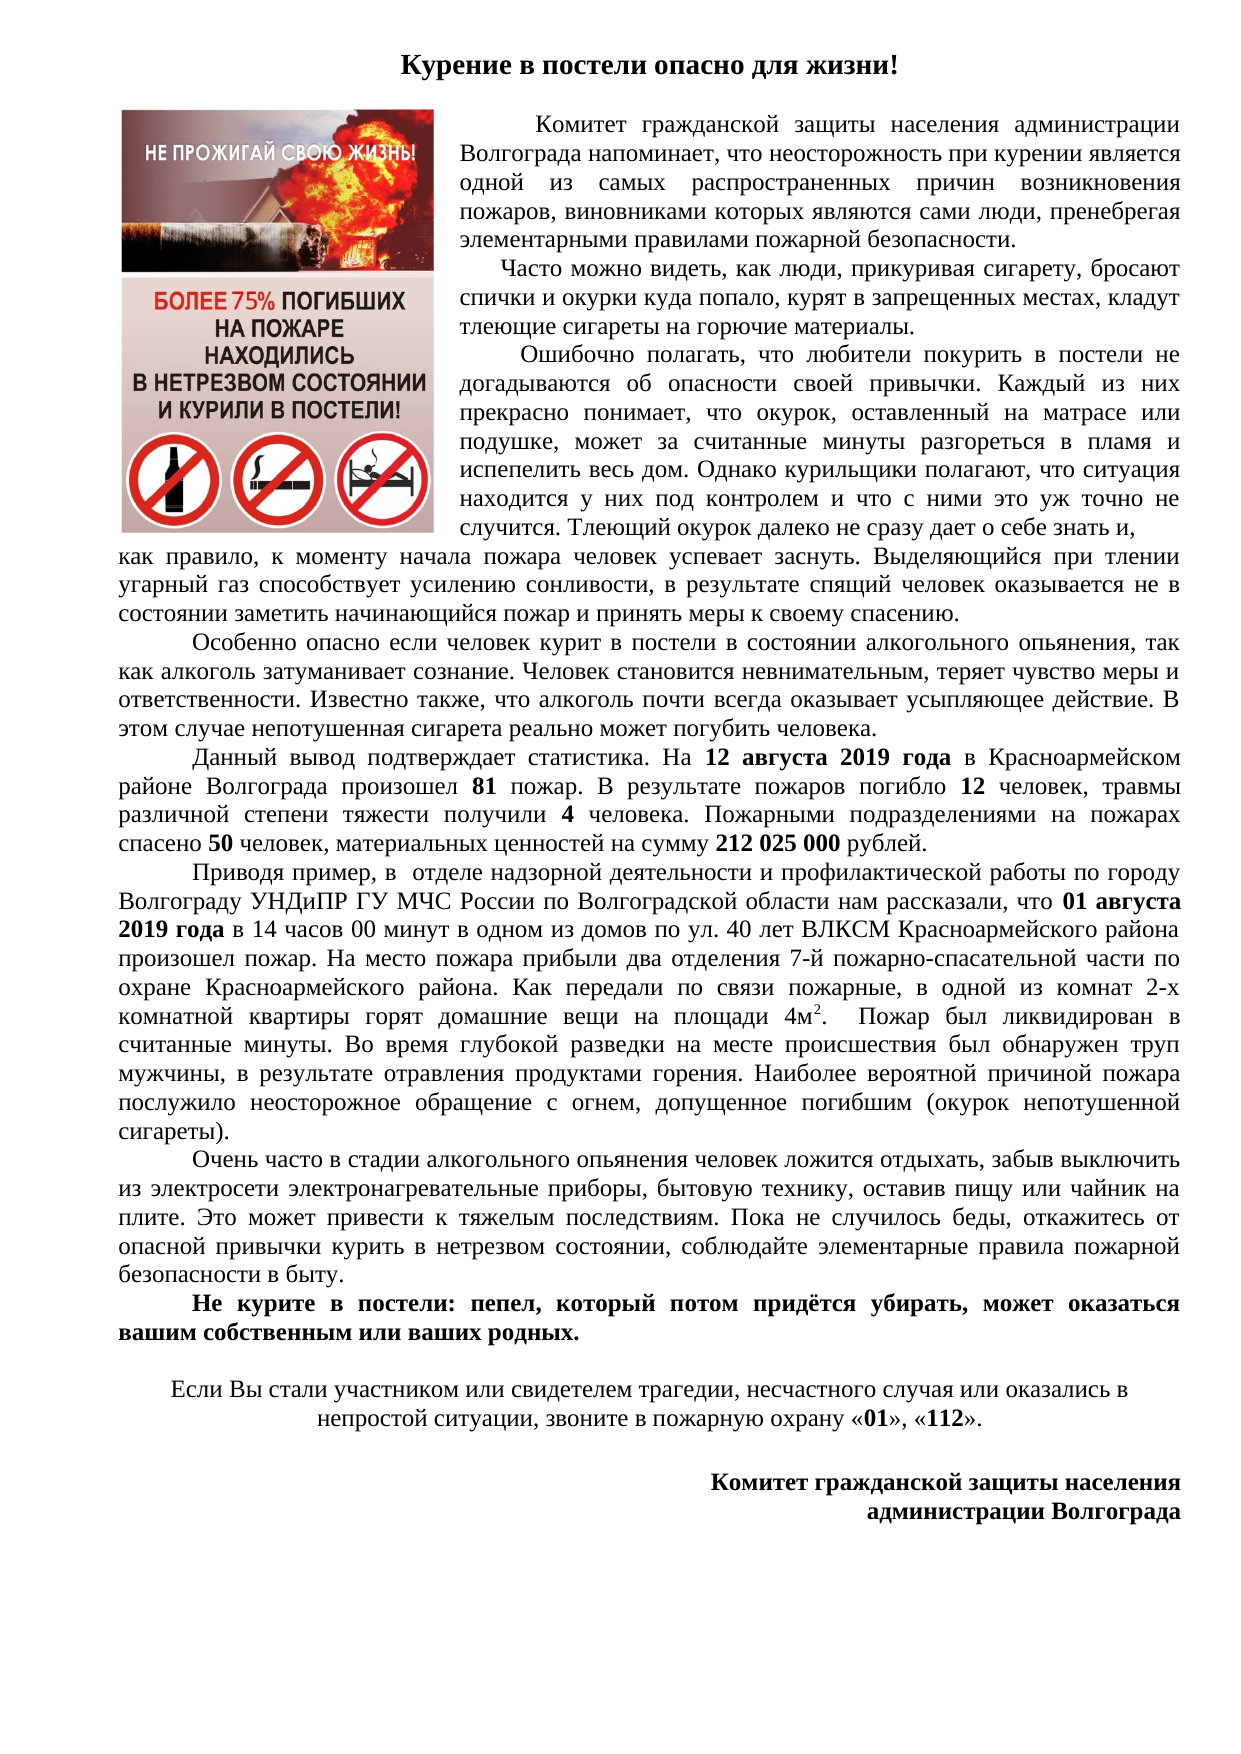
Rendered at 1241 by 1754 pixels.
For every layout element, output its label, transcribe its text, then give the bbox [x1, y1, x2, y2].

text Курение в постели опасно для жизни! [118, 47, 1181, 81]
text как правило, к моменту начала пожара человек успевает заснуть. Выделяющийся при тлении угарный газ способствует усилению сонливости, в результате спящий человек оказывается не в состоянии заметить начинающийся пожар и принять меры к своему спасению. [118, 541, 1181, 627]
text Очень часто в стадии алкогольного опьянения человек ложится отдыхать, забыв выключить из электросети электронагревательные приборы, бытовую технику, оставив пищу или чайник на плите. Это может привести к тяжелым последствиям. Пока не случилось беды, откажитесь от опасной привычки курить в нетрезвом состоянии, соблюдайте элементарные правила пожарной безопасности в быту. [118, 1144, 1181, 1288]
text Не курите в постели: пепел, который потом придётся убирать, может оказаться вашим собственным или ваших родных. [118, 1288, 1181, 1346]
text Приводя пример, в отделе надзорной деятельности и профилактической работы по городу Волгограду УНДиПР ГУ МЧС России по Волгоградской области нам рассказали, что 01 августа 2019 года в 14 часов 00 минут в одном из домов по ул. 40 лет ВЛКСМ Красноармейского района произошел пожар. На место пожара прибыли два отделения 7-й пожарно-спасательной части по охране Красноармейского района. Как передали по связи пожарные, в одной из комнат 2-х комнатной квартиры горят домашние вещи на площади 4м2. Пожар был ликвидирован в считанные минуты. Во время глубокой разведки на месте происшествия был обнаружен труп мужчины, в результате отравления продуктами горения. Наиболее вероятной причиной пожара послужило неосторожное обращение с огнем, допущенное погибшим (окурок непотушенной сигареты). [118, 857, 1181, 1144]
text Данный вывод подтверждает статистика. На 12 августа 2019 года в Красноармейском районе Волгограда произошел 81 пожар. В результате пожаров погибло 12 человек, травмы различной степени тяжести получили 4 человека. Пожарными подразделениями на пожарах спасено 50 человек, материальных ценностей на сумму 212 025 000 рублей. [118, 742, 1181, 857]
picture [121, 109, 434, 533]
text Особенно опасно если человек курит в постели в состоянии алкогольного опьянения, так как алкоголь затуманивает сознание. Человек становится невнимательным, теряет чувство меры и ответственности. Известно также, что алкоголь почти всегда оказывает усыпляющее действие. В этом случае непотушенная сигарета реально может погубить человека. [118, 627, 1181, 742]
text Комитет гражданской защиты населения [118, 1467, 1181, 1496]
text администрации Волгограда [118, 1496, 1181, 1524]
table_header Комитет гражданской защиты населения администрации Волгограда напоминает, что неосторожность при курении является одной из самых распространенных причин возникновения пожаров, виновниками которых являются сами люди, пренебрегая элементарными правилами пожарной безопасности. Часто можно видеть, как люди, прикуривая сигарету, бросают спички и окурки куда попало, курят в запрещенных местах, кладут тлеющие сигареты на горючие материалы. Ошибочно полагать, что любители покурить в постели не догадываются об опасности своей привычки. Каждый из них прекрасно понимает, что окурок, оставленный на матрасе или подушке, может за считанные минуты разгореться в пламя и испепелить весь дом. Однако курильщики полагают, что ситуация находится у них под контролем и что с ними это уж точно не случится. Тлеющий окурок далеко не сразу дает о себе знать и, [448, 110, 1192, 541]
table_header [107, 110, 448, 541]
text Если Вы стали участником или свидетелем трагедии, несчастного случая или оказались в непростой ситуации, звоните в пожарную охрану «01», «112». [118, 1374, 1181, 1432]
